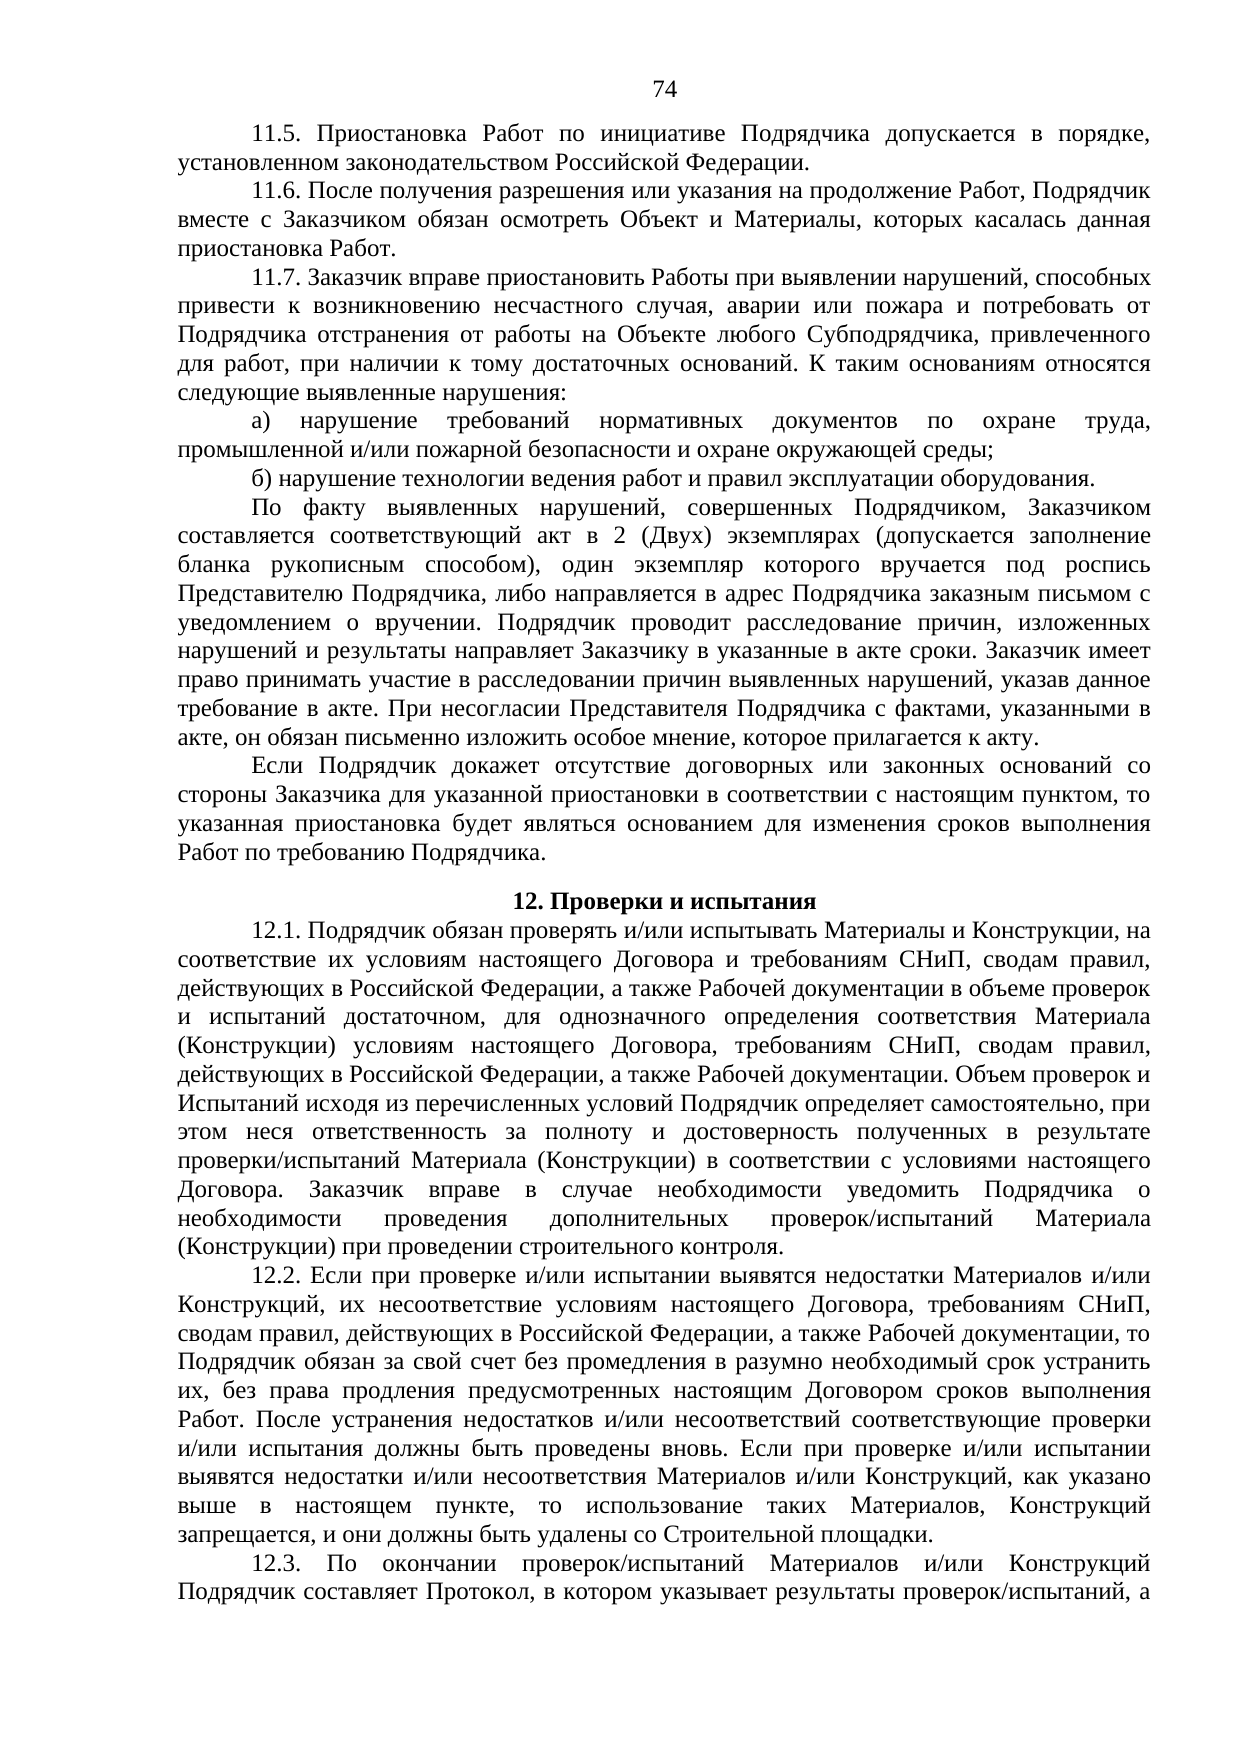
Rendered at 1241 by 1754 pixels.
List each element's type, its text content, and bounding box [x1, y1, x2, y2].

text 11.7. Заказчик вправе приостановить Работы при выявлении нарушений, способных привести к возникновению несчастного случая, аварии или пожара и потребовать от Подрядчика отстранения от работы на Объекте любого Субподрядчика, привлеченного для работ, при наличии к тому достаточных оснований. К таким основаниям относятся следующие выявленные нарушения: [177, 262, 1152, 406]
text По факту выявленных нарушений, совершенных Подрядчиком, Заказчиком составляется соответствующий акт в 2 (Двух) экземплярах (допускается заполнение бланка рукописным способом), один экземпляр которого вручается под роспись Представителю Подрядчика, либо направляется в адрес Подрядчика заказным письмом с уведомлением о вручении. Подрядчик проводит расследование причин, изложенных нарушений и результаты направляет Заказчику в указанные в акте сроки. Заказчик имеет право принимать участие в расследовании причин выявленных нарушений, указав данное требование в акте. При несогласии Представителя Подрядчика с фактами, указанными в акте, он обязан письменно изложить особое мнение, которое прилагается к акту. [177, 492, 1152, 751]
text 12. Проверки и испытания [177, 886, 1152, 915]
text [177, 1548, 1152, 1605]
text 12.2. Если при проверке и/или испытании выявятся недостатки Материалов и/или Конструкций, их несоответствие условиям настоящего Договора, требованиям СНиП, сводам правил, действующих в Российской Федерации, а также Рабочей документации, то Подрядчик обязан за свой счет без промедления в разумно необходимый срок устранить их, без права продления предусмотренных настоящим Договором сроков выполнения Работ. После устранения недостатков и/или несоответствий соответствующие проверки и/или испытания должны быть проведены вновь. Если при проверке и/или испытании выявятся недостатки и/или несоответствия Материалов и/или Конструкций, как указано выше в настоящем пункте, то использование таких Материалов, Конструкций запрещается, и они должны быть удалены со Строительной площадки. [177, 1260, 1152, 1548]
text 12.1. Подрядчик обязан проверять и/или испытывать Материалы и Конструкции, на соответствие их условиям настоящего Договора и требованиям СНиП, сводам правил, действующих в Российской Федерации, а также Рабочей документации в объеме проверок и испытаний достаточном, для однозначного определения соответствия Материала (Конструкции) условиям настоящего Договора, требованиям СНиП, сводам правил, действующих в Российской Федерации, а также Рабочей документации. Объем проверок и Испытаний исходя из перечисленных условий Подрядчик определяет самостоятельно, при этом неся ответственность за полноту и достоверность полученных в результате проверки/испытаний Материала (Конструкции) в соответствии с условиями настоящего Договора. Заказчик вправе в случае необходимости уведомить Подрядчика о необходимости проведения дополнительных проверок/испытаний Материала (Конструкции) при проведении строительного контроля. [177, 915, 1152, 1260]
text Если Подрядчик докажет отсутствие договорных или законных оснований со стороны Заказчика для указанной приостановки в соответствии с настоящим пунктом, то указанная приостановка будет являться основанием для изменения сроков выполнения Работ по требованию Подрядчика. [177, 751, 1152, 866]
text 11.5. Приостановка Работ по инициативе Подрядчика допускается в порядке, установленном законодательством Российской Федерации. [177, 118, 1152, 176]
text а) нарушение требований нормативных документов по охране труда, промышленной и/или пожарной безопасности и охране окружающей среды; [177, 406, 1152, 463]
text б) нарушение технологии ведения работ и правил эксплуатации оборудования. [177, 463, 1152, 492]
text 11.6. После получения разрешения или указания на продолжение Работ, Подрядчик вместе с Заказчиком обязан осмотреть Объект и Материалы, которых касалась данная приостановка Работ. [177, 176, 1152, 262]
